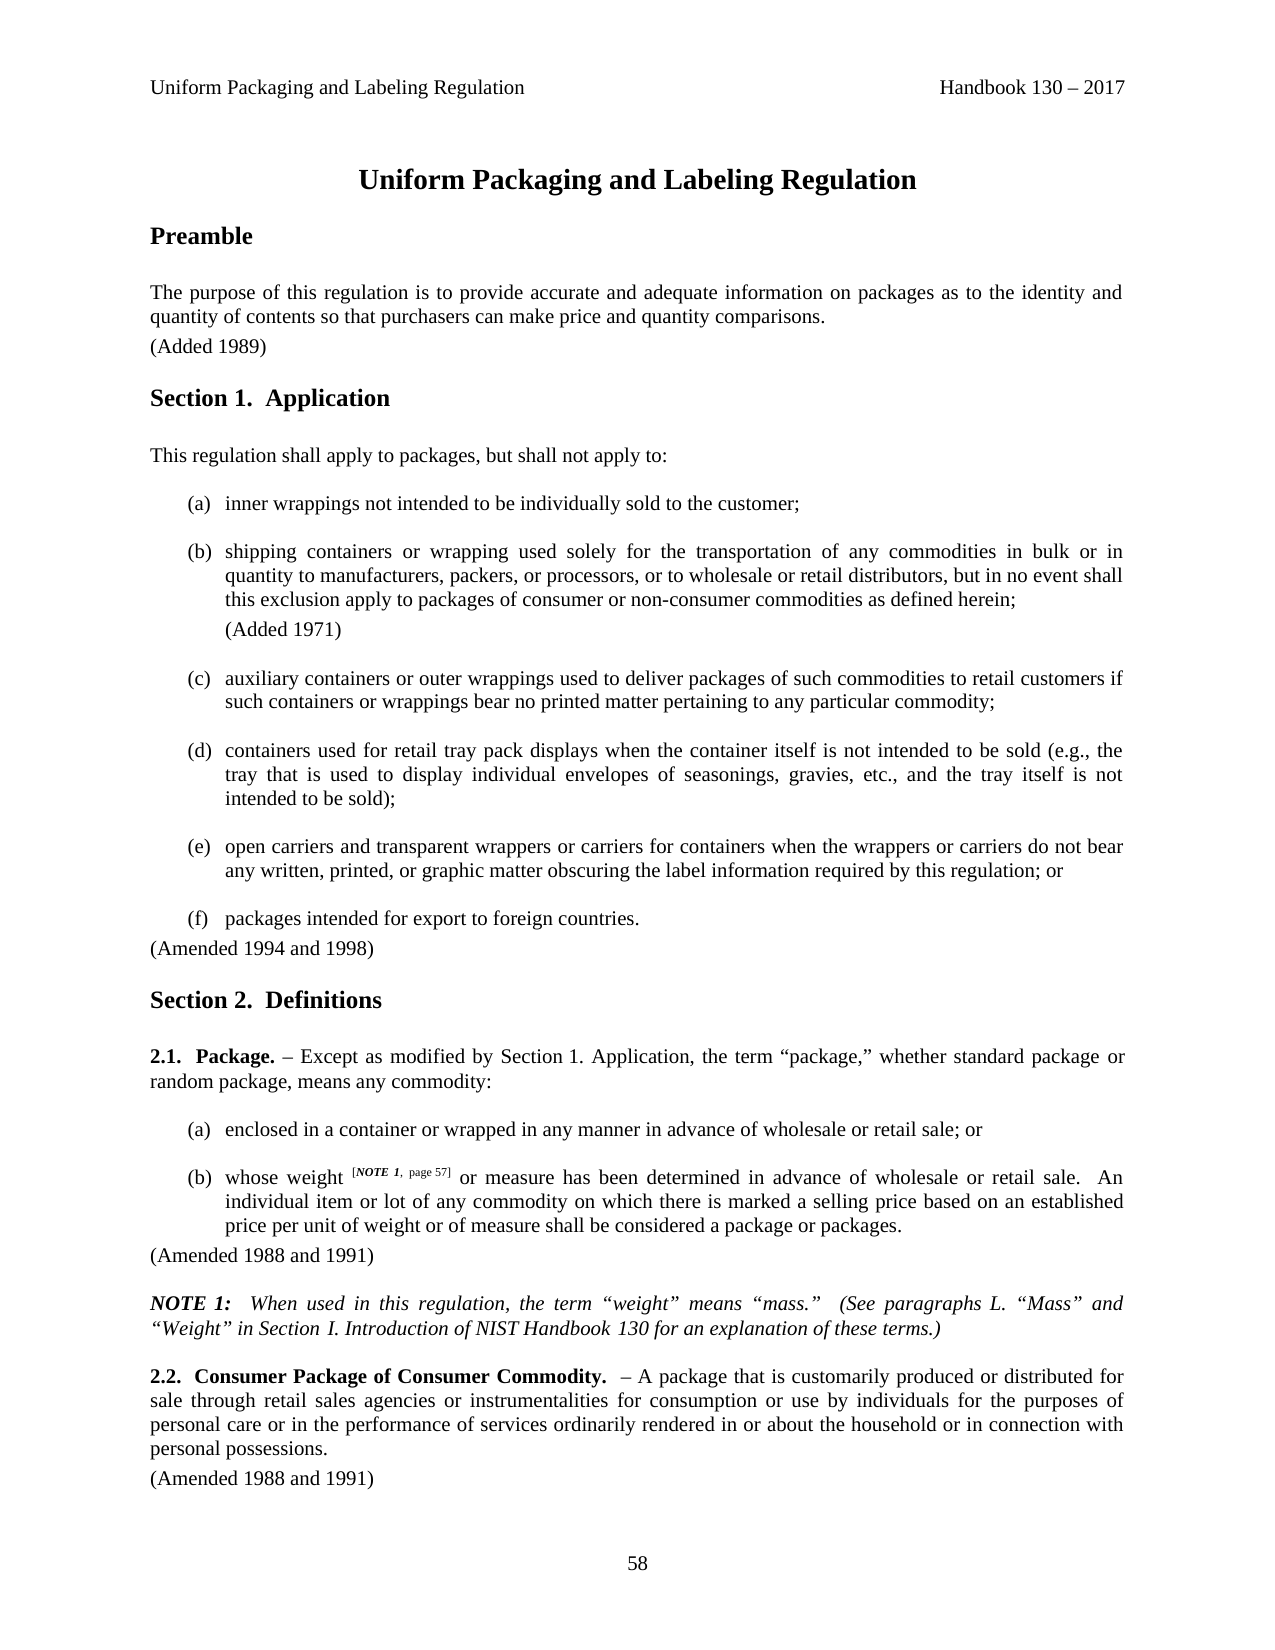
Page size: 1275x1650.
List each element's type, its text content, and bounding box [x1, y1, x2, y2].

text 2.2. Consumer Package of Consumer Commodity. – A package that is customarily produced or distributed for sale through retail sales agencies or instrumentalities for consumption or use by individuals for the purposes of personal care or in the performance of services ordinarily rendered in or about the household or in connection with personal possessions. [150, 1363, 1125, 1460]
list open carriers and transparent wrappers or carriers for containers when the wrappers or carriers do not bear any written, printed, or graphic matter obscuring the label information required by this regulation; or [187, 834, 1125, 882]
text (Added 1971) [150, 617, 1125, 641]
list whose weight [NOTE 1, page 57] or measure has been determined in advance of wholesale or retail sale. An individual item or lot of any commodity on which there is marked a selling price based on an established price per unit of weight or of measure shall be considered a package or packages. [187, 1165, 1125, 1237]
text Uniform Packaging and Labeling Regulation [150, 162, 1125, 196]
list packages intended for export to foreign countries. [187, 906, 1125, 930]
text Section 2. Definitions [150, 985, 1125, 1014]
list shipping containers or wrapping used solely for the transportation of any commodities in bulk or in quantity to manufacturers, packers, or processors, or to wholesale or retail distributors, but in no event shall this exclusion apply to packages of consumer or non-consumer commodities as defined herein; [187, 539, 1125, 611]
list inner wrappings not intended to be individually sold to the customer; [187, 491, 1125, 515]
text (Amended 1994 and 1998) [150, 936, 1125, 960]
list containers used for retail tray pack displays when the container itself is not intended to be sold (e.g., the tray that is used to display individual envelopes of seasonings, gravies, etc., and the tray itself is not intended to be sold); [187, 738, 1125, 810]
list enclosed in a container or wrapped in any manner in advance of wholesale or retail sale; or [187, 1117, 1125, 1141]
text Section 1. Application [150, 383, 1125, 412]
text Preamble [150, 221, 1125, 250]
text (Amended 1988 and 1991) [150, 1466, 1125, 1490]
text This regulation shall apply to packages, but shall not apply to: [150, 443, 1125, 467]
list auxiliary containers or outer wrappings used to deliver packages of such commodities to retail customers if such containers or wrappings bear no printed matter pertaining to any particular commodity; [187, 665, 1125, 713]
text (Amended 1988 and 1991) [150, 1243, 1125, 1267]
text 2.1. Package. – Except as modified by Section 1. Application, the term “package,” whether standard package or random package, means any commodity: [150, 1044, 1125, 1093]
text The purpose of this regulation is to provide accurate and adequate information on packages as to the identity and quantity of contents so that purchasers can make price and quantity comparisons. [150, 280, 1125, 328]
text (Added 1989) [150, 334, 1125, 358]
text NOTE 1: When used in this regulation, the term “weight” means “mass.” (See paragraphs L. “Mass” and “Weight” in Section I. Introduction of NIST Handbook 130 for an explanation of these terms.) [150, 1291, 1125, 1339]
